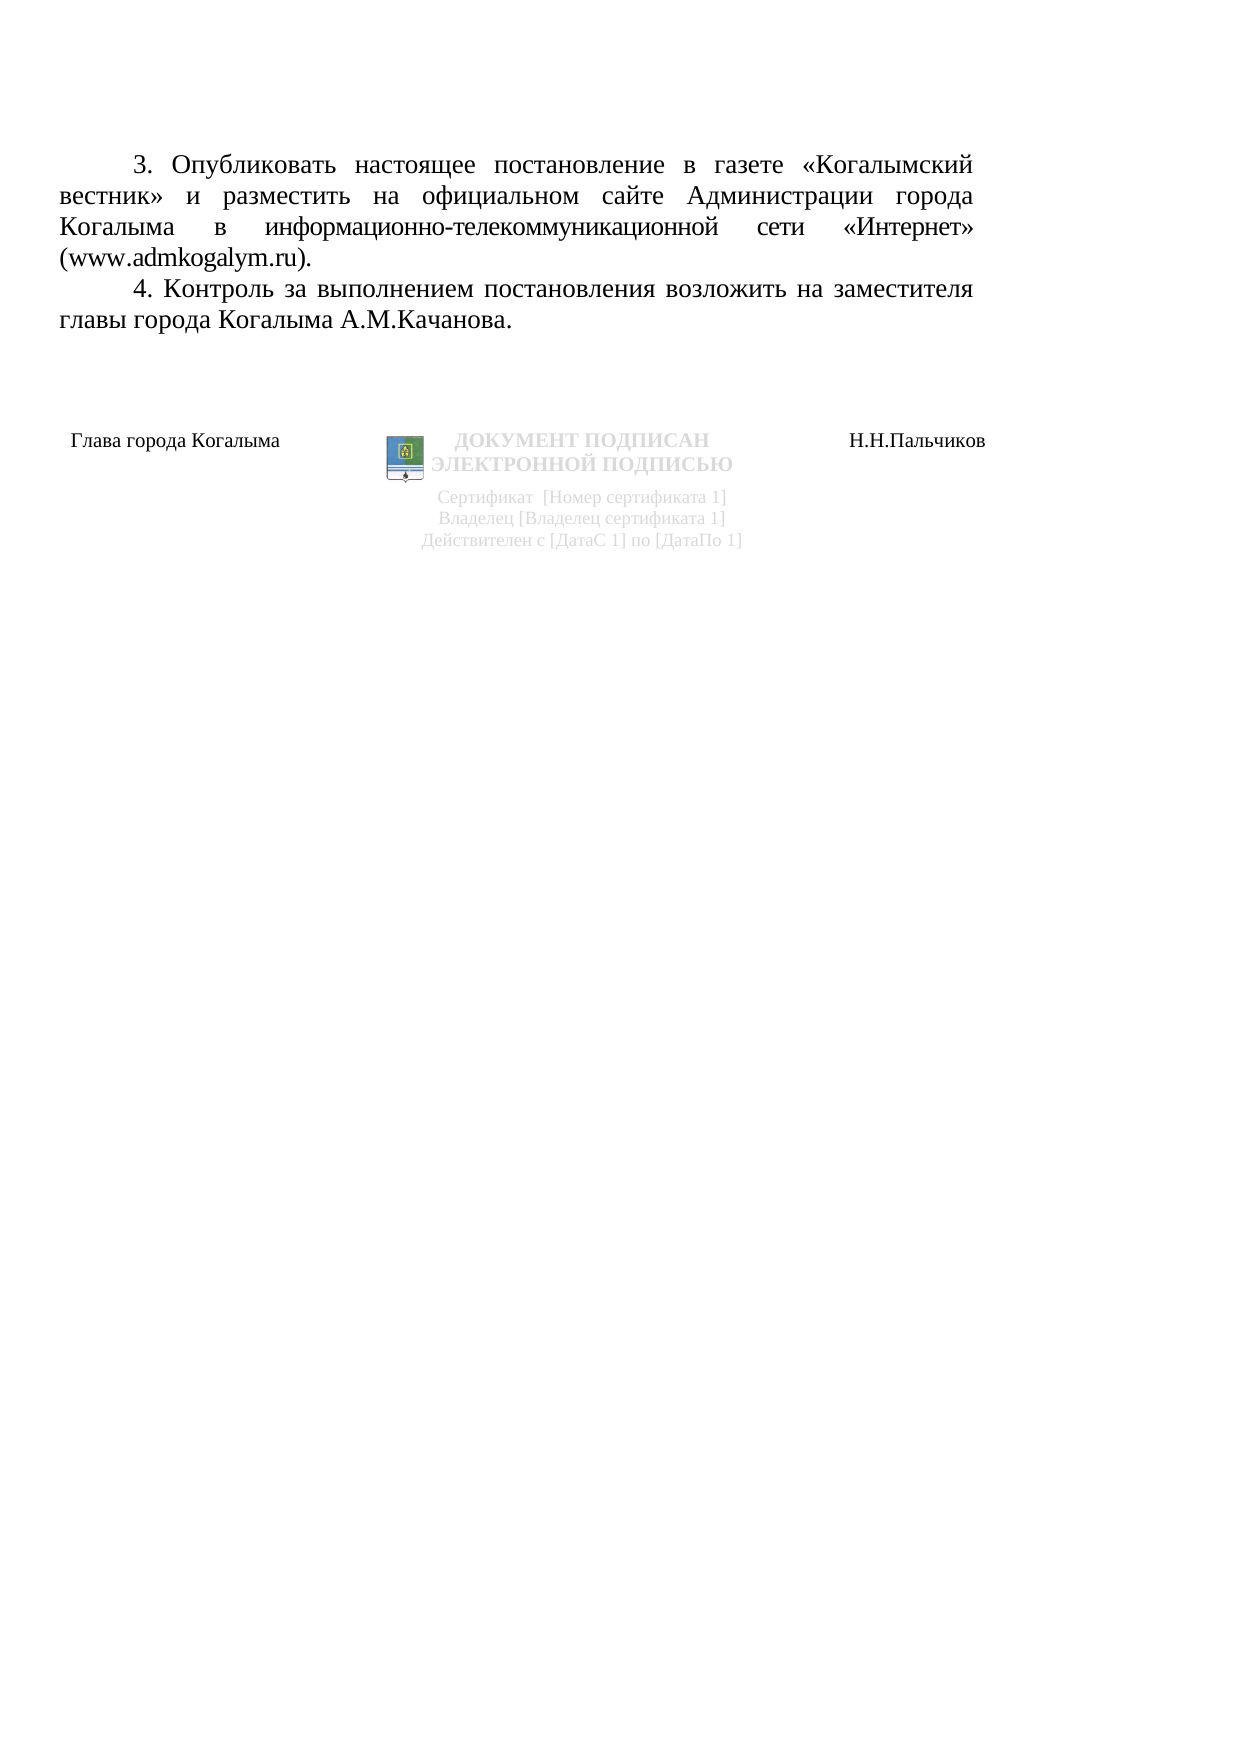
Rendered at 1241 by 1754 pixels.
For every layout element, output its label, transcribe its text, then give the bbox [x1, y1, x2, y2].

picture [386, 436, 424, 483]
text 3. Опубликовать настоящее постановление в газете «Когалымский вестник» и разместить на официальном сайте Администрации города Когалыма в информационно-телекоммуникационной сети «Интернет» (www.admkogalym.ru). [59, 148, 974, 272]
table_header [372, 428, 794, 551]
table_header [59, 428, 372, 551]
table_header [794, 428, 997, 551]
text 4. Контроль за выполнением постановления возложить на заместителя главы города Когалыма А.М.Качанова. [59, 272, 974, 334]
